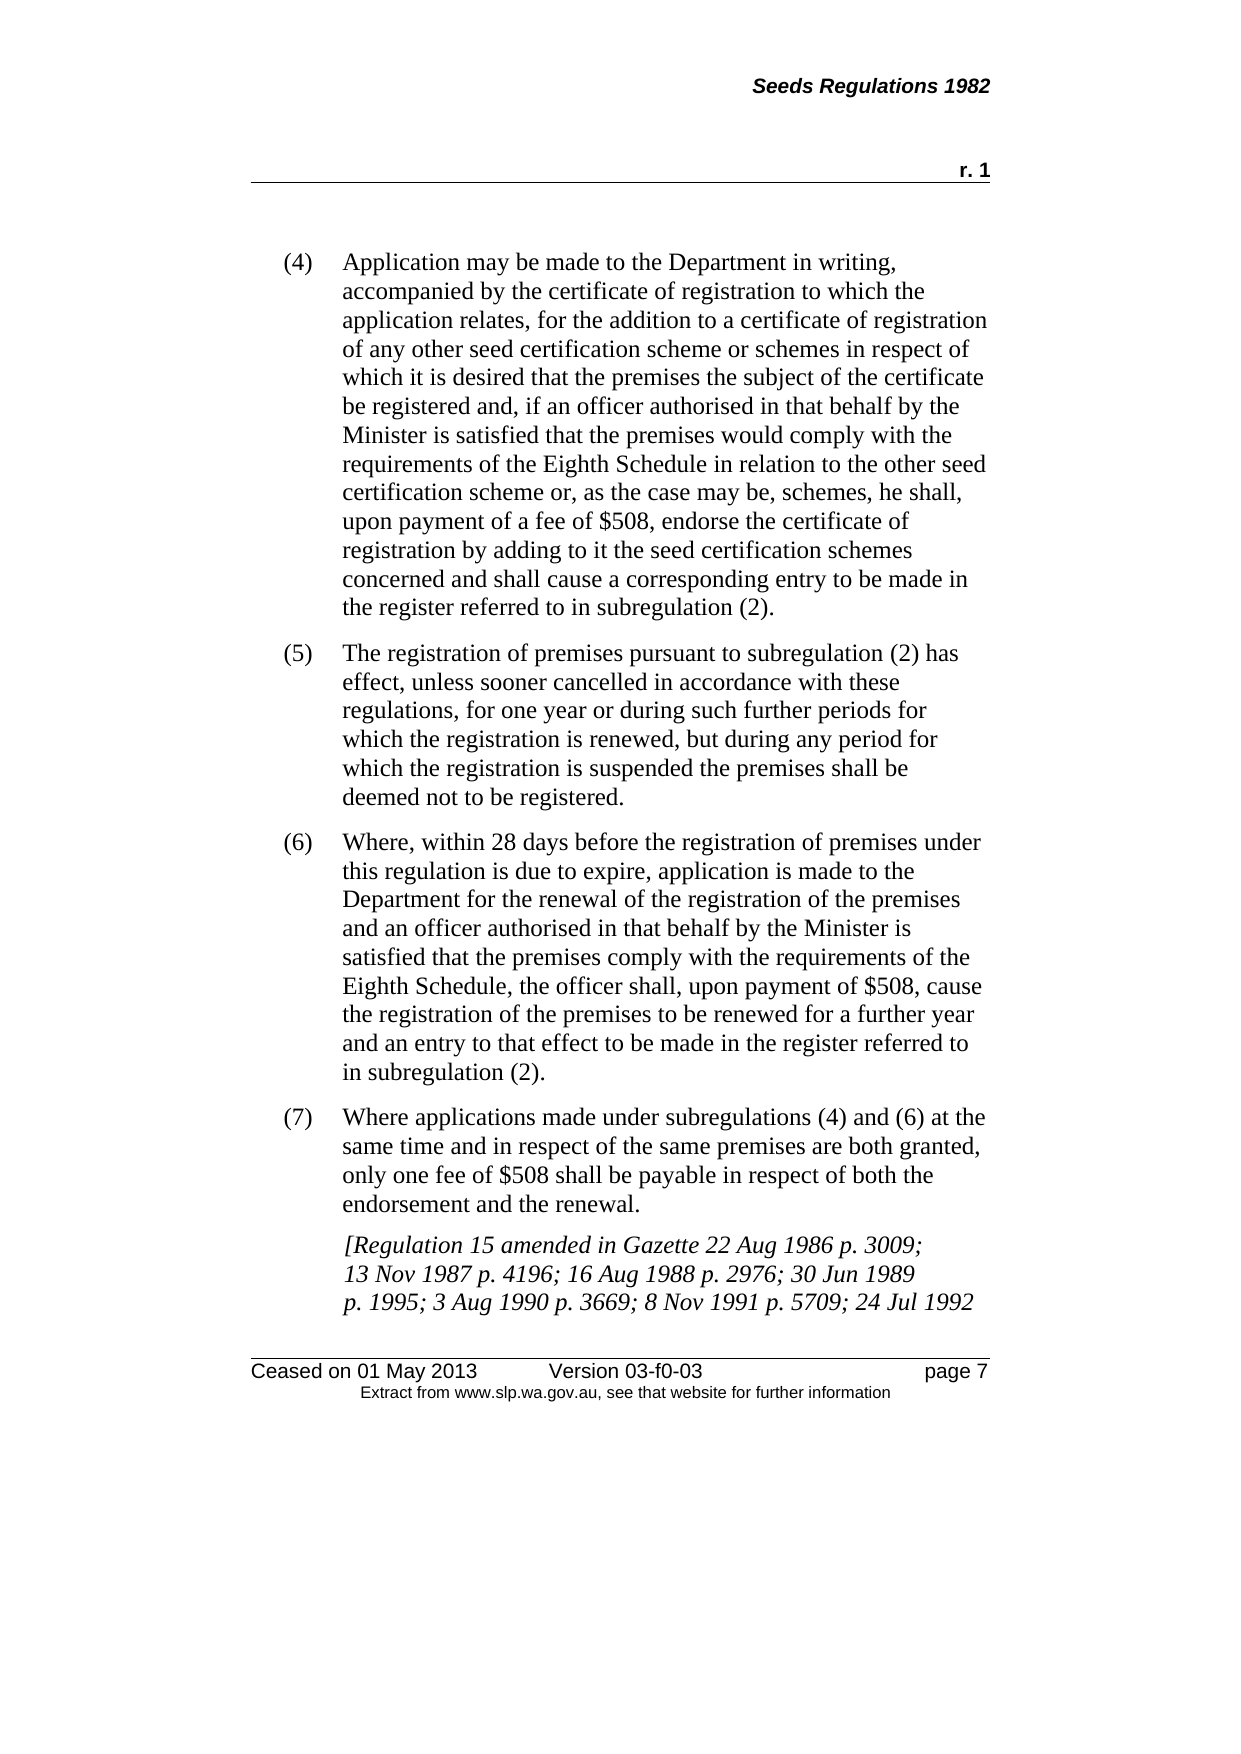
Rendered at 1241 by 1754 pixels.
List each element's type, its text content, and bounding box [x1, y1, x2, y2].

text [251, 1230, 990, 1316]
text (5) The registration of premises pursuant to subregulation (2) has effect, unless sooner cancelled in accordance with these regulations, for one year or during such further periods for which the registration is renewed, but during any period for which the registration is suspended the premises shall be deemed not to be registered. [251, 638, 990, 810]
text (7) Where applications made under subregulations (4) and (6) at the same time and in respect of the same premises are both granted, only one fee of $508 shall be payable in respect of both the endorsement and the renewal. [251, 1102, 990, 1217]
text (4) Application may be made to the Department in writing, accompanied by the certificate of registration to which the application relates, for the addition to a certificate of registration of any other seed certification scheme or schemes in respect of which it is desired that the premises the subject of the certificate be registered and, if an officer authorised in that behalf by the Minister is satisfied that the premises would comply with the requirements of the Eighth Schedule in relation to the other seed certification scheme or, as the case may be, schemes, he shall, upon payment of a fee of $508, endorse the certificate of registration by adding to it the seed certification schemes concerned and shall cause a corresponding entry to be made in the register referred to in subregulation (2). [251, 247, 990, 621]
text (6) Where, within 28 days before the registration of premises under this regulation is due to expire, application is made to the Department for the renewal of the registration of the premises and an officer authorised in that behalf by the Minister is satisfied that the premises comply with the requirements of the Eighth Schedule, the officer shall, upon payment of $508, cause the registration of the premises to be renewed for a further year and an entry to that effect to be made in the register referred to in subregulation (2). [251, 827, 990, 1086]
